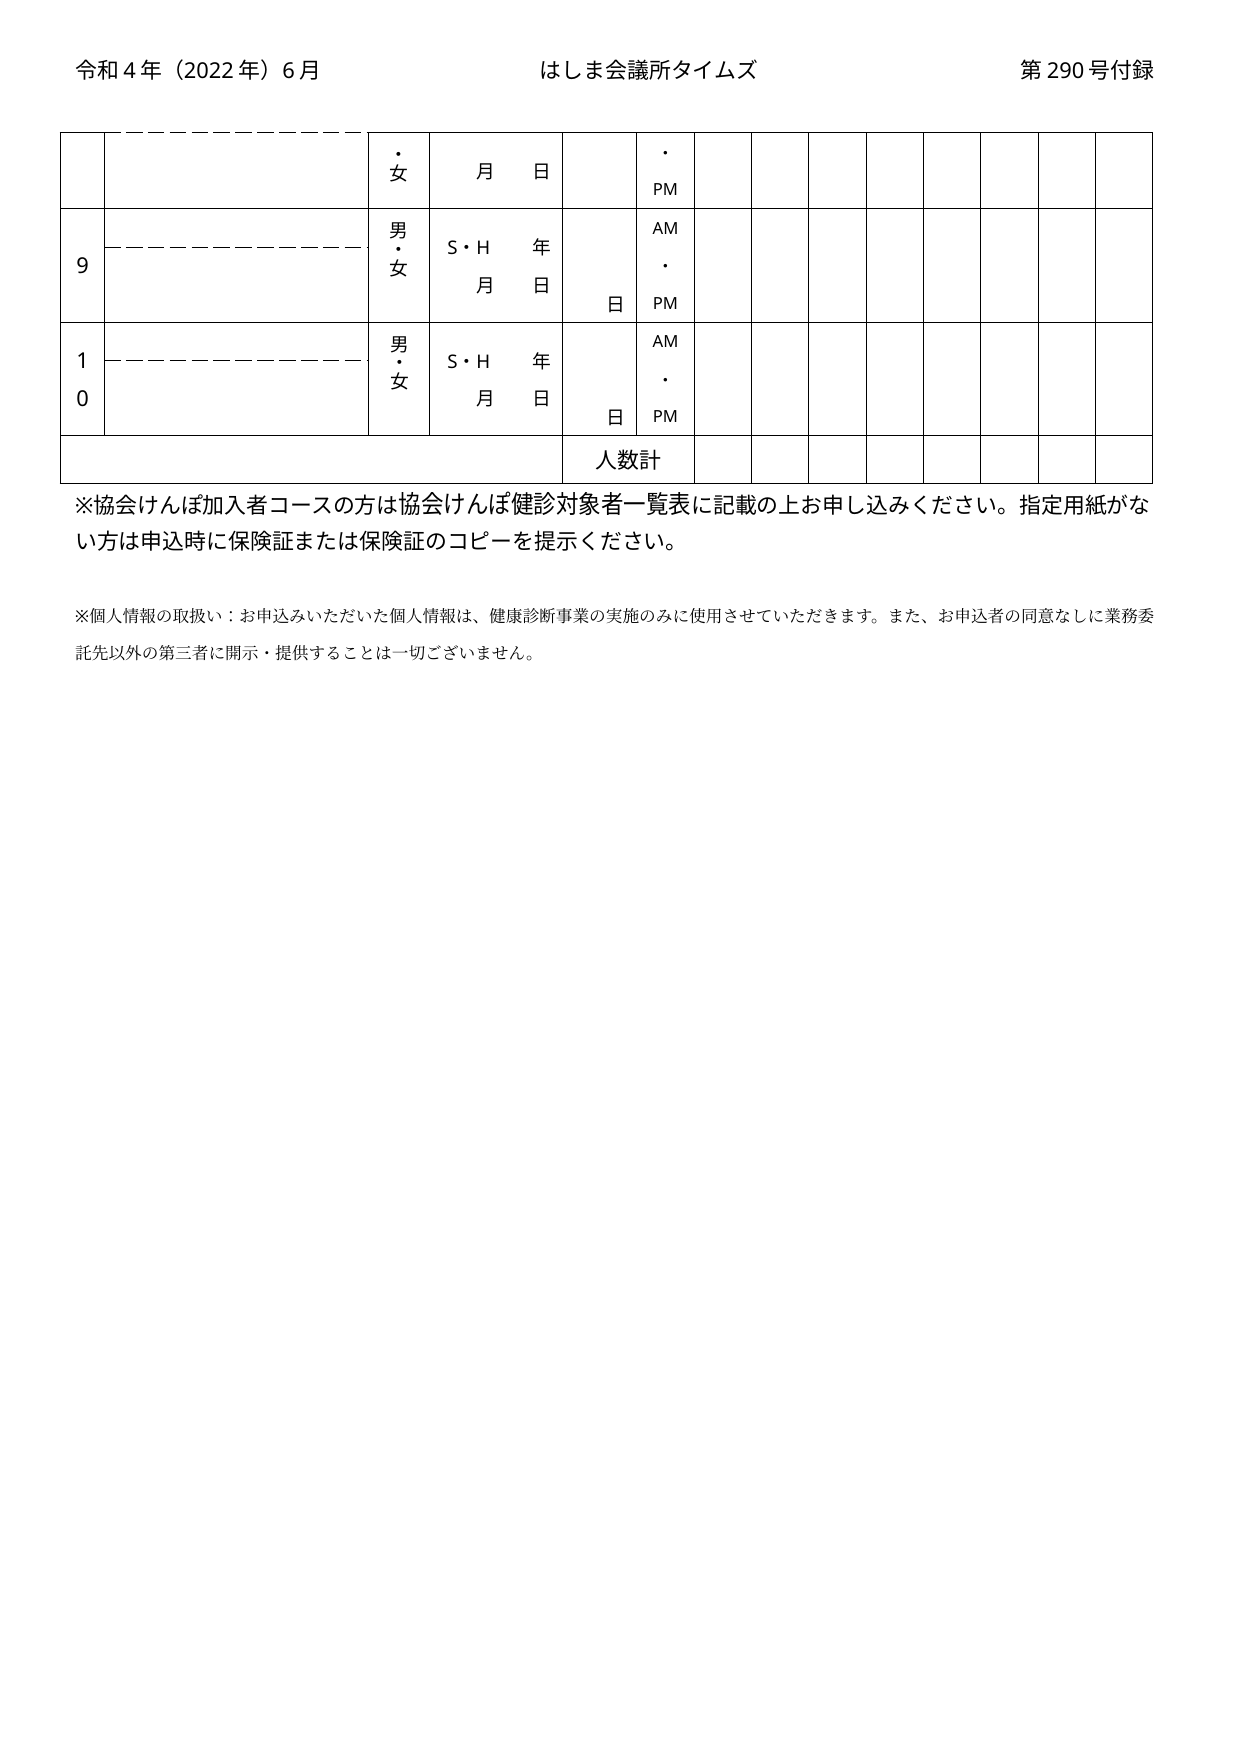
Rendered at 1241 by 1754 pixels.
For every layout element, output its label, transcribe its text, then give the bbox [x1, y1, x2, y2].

table_cell [105, 247, 368, 322]
table_cell 日 [563, 133, 636, 208]
table_cell [695, 209, 751, 322]
table_cell S・H 年 月 日 [430, 323, 562, 435]
table_cell [924, 436, 980, 483]
table_cell AM ・ PM [637, 133, 694, 208]
table_cell [1039, 133, 1095, 208]
table_cell [752, 209, 808, 322]
table_cell S・H 年 月 日 [430, 133, 562, 208]
table_cell [695, 133, 751, 208]
table_cell [1096, 209, 1152, 322]
table_cell [981, 323, 1038, 435]
table_cell AM ・ PM [637, 323, 694, 435]
table_cell [867, 436, 923, 483]
table_cell [1096, 133, 1152, 208]
table_cell [981, 209, 1038, 322]
table_cell [924, 323, 980, 435]
table_cell [867, 133, 923, 208]
table_cell 日 [563, 323, 636, 435]
table_cell 10 [61, 323, 104, 435]
table_cell AM ・ PM [637, 209, 694, 322]
table_cell [695, 323, 751, 435]
table_cell S・H 年 月 日 [430, 209, 562, 322]
table_cell 8 [61, 133, 104, 208]
text ※個人情報の取扱い：お申込みいただいた個人情報は、健康診断事業の実施のみに使用させていただきます。また、お申込者の同意なしに業務委託先以外の第三者に開示・提供することは一切ございません。 [75, 596, 1165, 671]
table_cell [105, 132, 368, 208]
table_cell [1096, 436, 1152, 483]
table_cell 男・女 [369, 209, 429, 322]
table_cell 日 [563, 209, 636, 322]
table_cell [924, 209, 980, 322]
table_cell [105, 209, 368, 247]
table_cell [809, 209, 866, 322]
table_cell 男・女 [369, 323, 429, 435]
table_cell [695, 436, 751, 483]
table_cell [752, 323, 808, 435]
table_cell [1096, 323, 1152, 435]
table_cell [1039, 209, 1095, 322]
table_cell [809, 133, 866, 208]
table_cell [867, 209, 923, 322]
table_cell [981, 133, 1038, 208]
table_cell [809, 436, 866, 483]
text ※協会けんぽ加入者コースの方は協会けんぽ健診対象者一覧表に記載の上お申し込みください。指定用紙がない方は申込時に保険証または保険証のコピーを提示ください。 [75, 484, 1165, 559]
table_cell [105, 323, 368, 360]
table_cell [981, 436, 1038, 483]
table_cell [105, 360, 368, 435]
table_cell 9 [61, 209, 104, 322]
table_cell 人数計 [563, 436, 694, 483]
table_cell [924, 133, 980, 208]
table_cell [752, 133, 808, 208]
table_cell [61, 436, 562, 483]
table_cell [809, 323, 866, 435]
table_cell [1039, 323, 1095, 435]
table_cell [867, 323, 923, 435]
table_cell [752, 436, 808, 483]
table_cell 男・女 [369, 133, 429, 208]
table_cell [1039, 436, 1095, 483]
